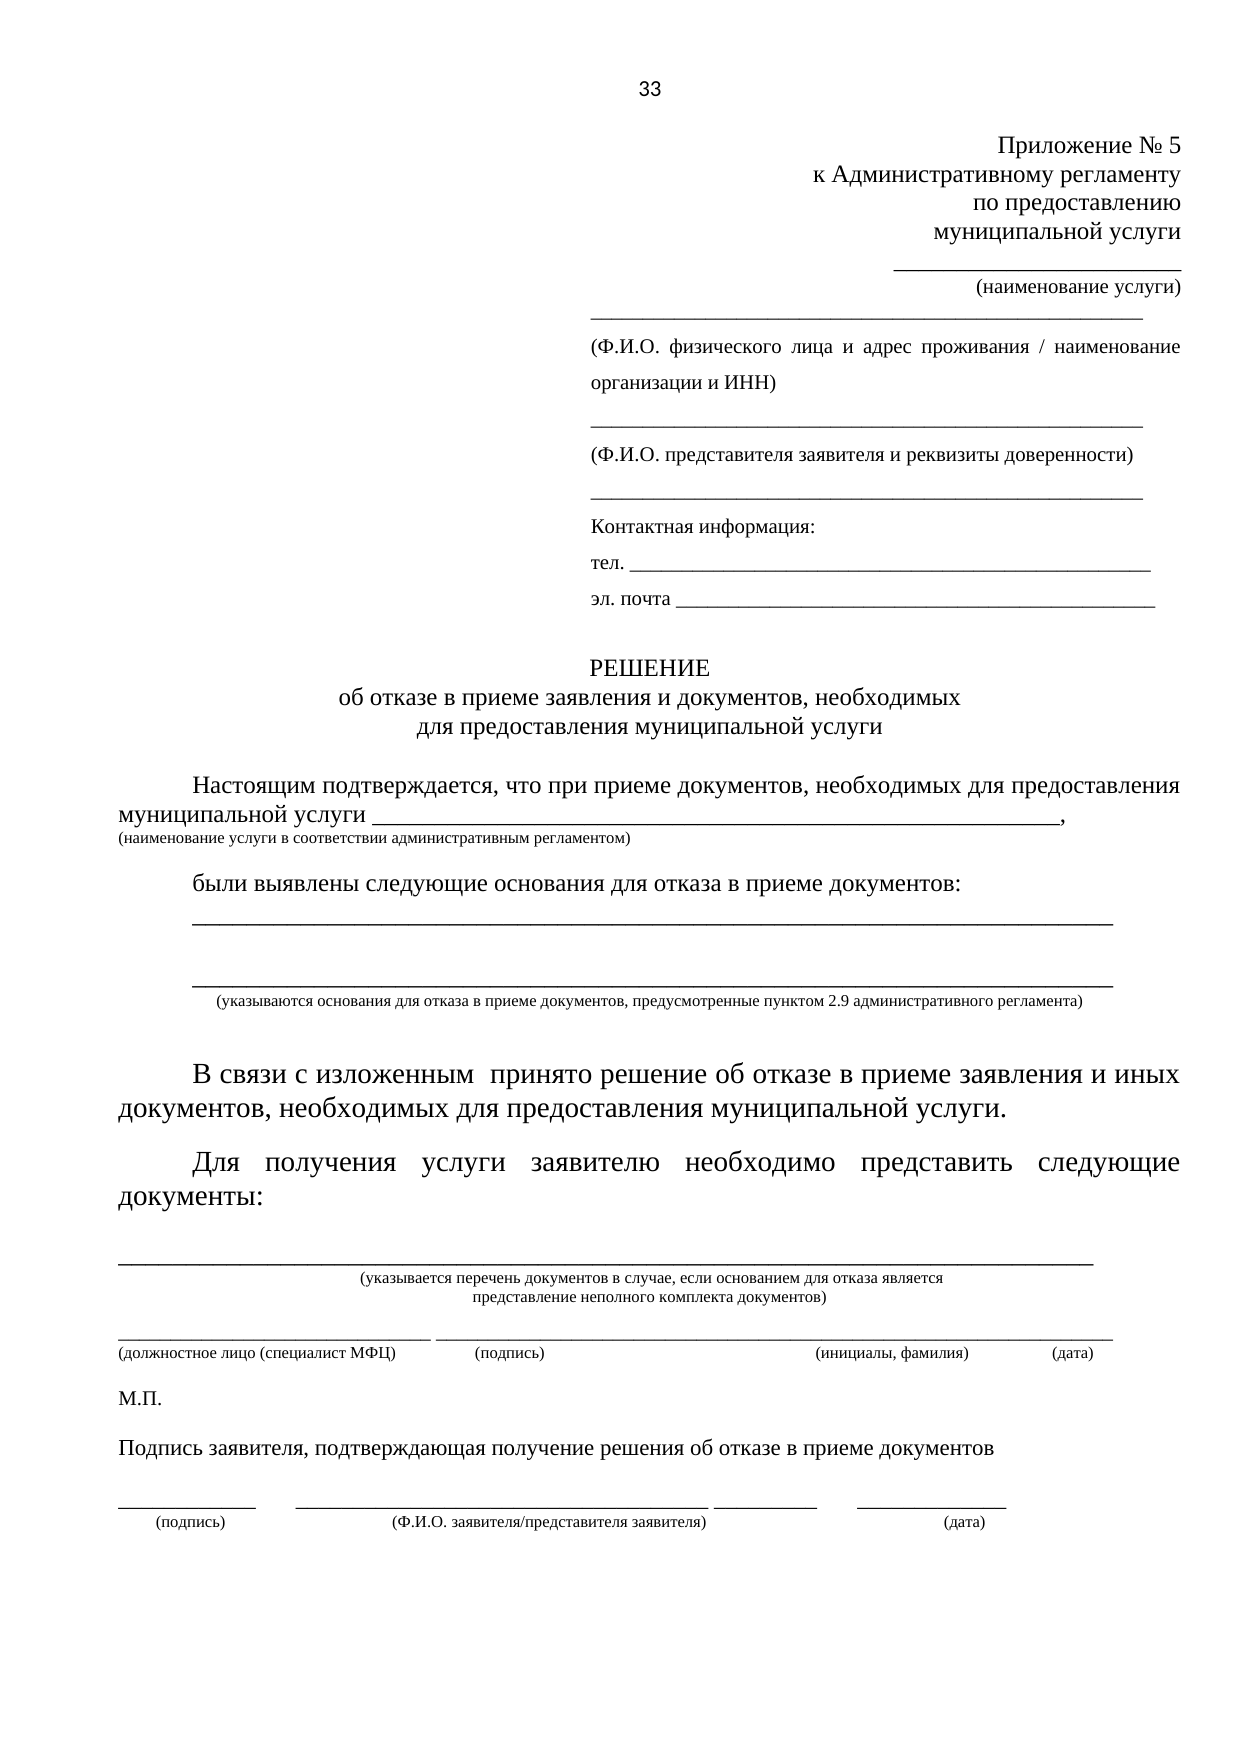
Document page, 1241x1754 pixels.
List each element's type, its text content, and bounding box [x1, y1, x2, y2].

text ____________________________________________________________________ [118, 959, 1181, 990]
text по предоставлению [118, 187, 1181, 216]
text тел. __________________________________________________ [591, 550, 1181, 574]
text _____________________________________________________ [591, 406, 1181, 430]
text к Административному регламенту [118, 159, 1181, 187]
text муниципальной услуги [118, 216, 1181, 245]
text ____________________________________________________________________ [118, 897, 1181, 928]
text представление неполного комплекта документов) [118, 1287, 1181, 1306]
text (наименование услуги в соответствии административным регламентом) [118, 828, 1181, 847]
text ________________________________________________________________________ [118, 1237, 1181, 1268]
text _____________________________________________________ [591, 478, 1181, 502]
text _______________________ [118, 245, 1181, 274]
text Подпись заявителя, подтверждающая получение решения об отказе в приеме документов [118, 1434, 1181, 1460]
text В связи с изложенным принято решение об отказе в приеме заявления и иных документов, необходимых для предоставления муниципальной услуги. [118, 1057, 1181, 1124]
text (подпись) (Ф.И.О. заявителя/представителя заявителя) (дата) [118, 1512, 1181, 1531]
text ______________________________ _________________________________________________________________ [118, 1319, 1181, 1343]
text (Ф.И.О. представителя заявителя и реквизиты доверенности) [591, 442, 1181, 466]
text М.П. [118, 1386, 1181, 1410]
text ____________ ____________________________________ _________ _____________ [118, 1485, 1181, 1512]
text (указывается перечень документов в случае, если основанием для отказа является [118, 1268, 1181, 1287]
text эл. почта ______________________________________________ [591, 586, 1181, 610]
text (должностное лицо (специалист МФЦ) (подпись) (инициалы, фамилия) (дата) [118, 1343, 1181, 1362]
text РЕШЕНИЕ [118, 653, 1181, 682]
text Настоящим подтверждается, что при приеме документов, необходимых для предоставления муниципальной услуги _______________________________________________________, [118, 771, 1181, 828]
text (указываются основания для отказа в приеме документов, предусмотренные пунктом 2.9 административного регламента) [118, 990, 1181, 1009]
text об отказе в приеме заявления и документов, необходимых для предоставления муниципальной услуги [118, 682, 1181, 739]
text (Ф.И.О. физического лица и адрес проживания / наименование организации и ИНН) [591, 334, 1181, 394]
text Для получения услуги заявителю необходимо представить следующие документы: [118, 1144, 1181, 1212]
text (наименование услуги) [118, 274, 1181, 298]
text были выявлены следующие основания для отказа в приеме документов: [118, 868, 1181, 897]
text _____________________________________________________ [591, 298, 1181, 322]
text Контактная информация: [591, 514, 1181, 538]
text Приложение № 5 [118, 130, 1181, 159]
